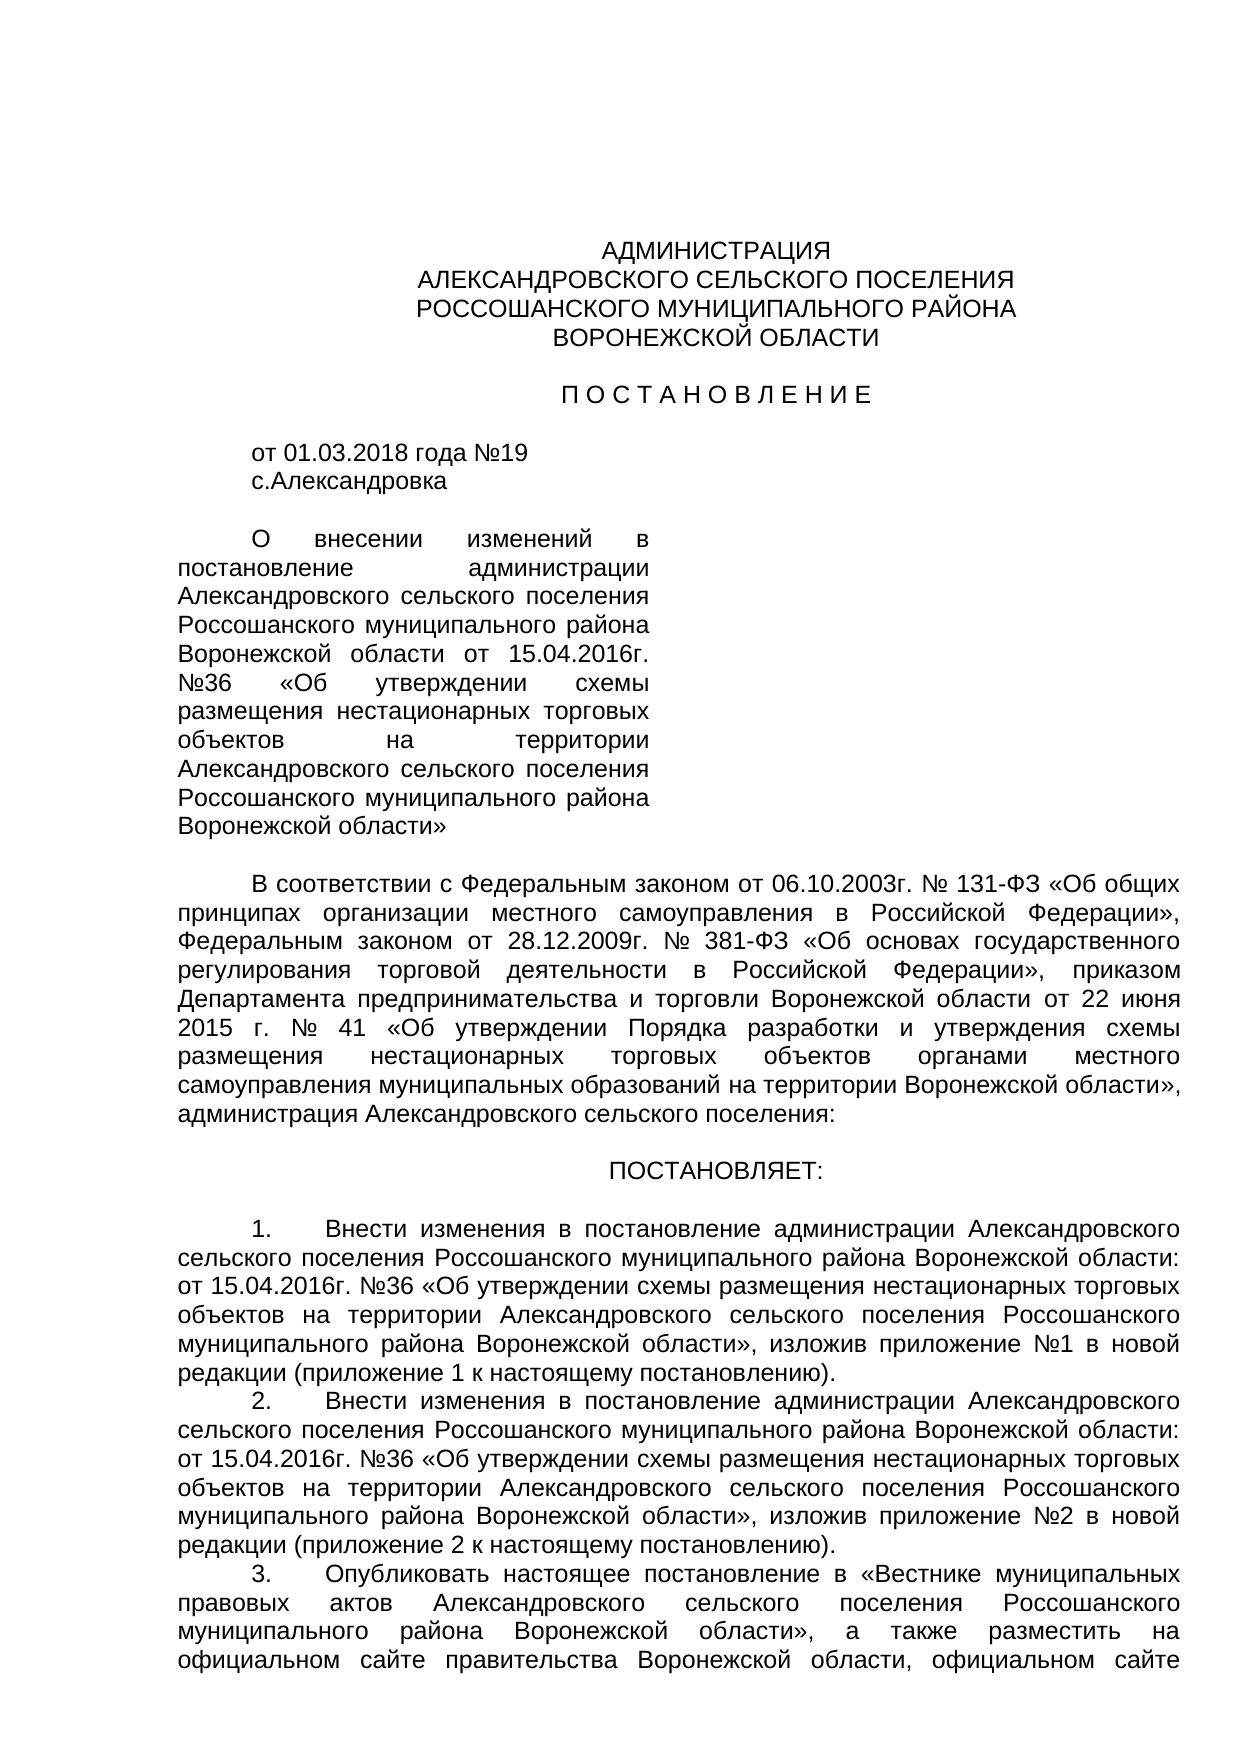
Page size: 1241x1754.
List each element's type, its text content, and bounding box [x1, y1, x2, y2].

text ВОРОНЕЖСКОЙ ОБЛАСТИ [177, 322, 1181, 351]
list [177, 1559, 1181, 1674]
list Внести изменения в постановление администрации Александровского сельского поселения Россошанского муниципального района Воронежской области: от 15.04.2016г. №36 «Об утверждении схемы размещения нестационарных торговых объектов на территории Александровского сельского поселения Россошанского муниципального района Воронежской области», изложив приложение №2 в новой редакции (приложение 2 к настоящему постановлению). [177, 1386, 1181, 1559]
list Внести изменения в постановление администрации Александровского сельского поселения Россошанского муниципального района Воронежской области: от 15.04.2016г. №36 «Об утверждении схемы размещения нестационарных торговых объектов на территории Александровского сельского поселения Россошанского муниципального района Воронежской области», изложив приложение №1 в новой редакции (приложение 1 к настоящему постановлению). [177, 1214, 1181, 1386]
text ПОСТАНОВЛЯЕТ: [177, 1156, 1181, 1185]
text П О С Т А Н О В Л Е Н И Е [177, 380, 1181, 409]
text РОССОШАНСКОГО МУНИЦИПАЛЬНОГО РАЙОНА [177, 294, 1181, 322]
text от 01.03.2018 года №19 [177, 437, 1181, 466]
text АДМИНИСТРАЦИЯ [177, 236, 1181, 265]
text О внесении изменений в постановление администрации Александровского сельского поселения Россошанского муниципального района Воронежской области от 15.04.2016г. №36 «Об утверждении схемы размещения нестационарных торговых объектов на территории Александровского сельского поселения Россошанского муниципального района Воронежской области» [177, 524, 649, 840]
text АЛЕКСАНДРОВСКОГО СЕЛЬСКОГО ПОСЕЛЕНИЯ [177, 265, 1181, 294]
text с.Александровка [177, 466, 1181, 495]
text В соответствии с Федеральным законом от 06.10.2003г. № 131-ФЗ «Об общих принципах организации местного самоуправления в Российской Федерации», Федеральным законом от 28.12.2009г. № 381-ФЗ «Об основах государственного регулирования торговой деятельности в Российской Федерации», приказом Департамента предпринимательства и торговли Воронежской области от 22 июня 2015 г. № 41 «Об утверждении Порядка разработки и утверждения схемы размещения нестационарных торговых объектов органами местного самоуправления муниципальных образований на территории Воронежской области», администрация Александровского сельского поселения: [177, 869, 1181, 1127]
